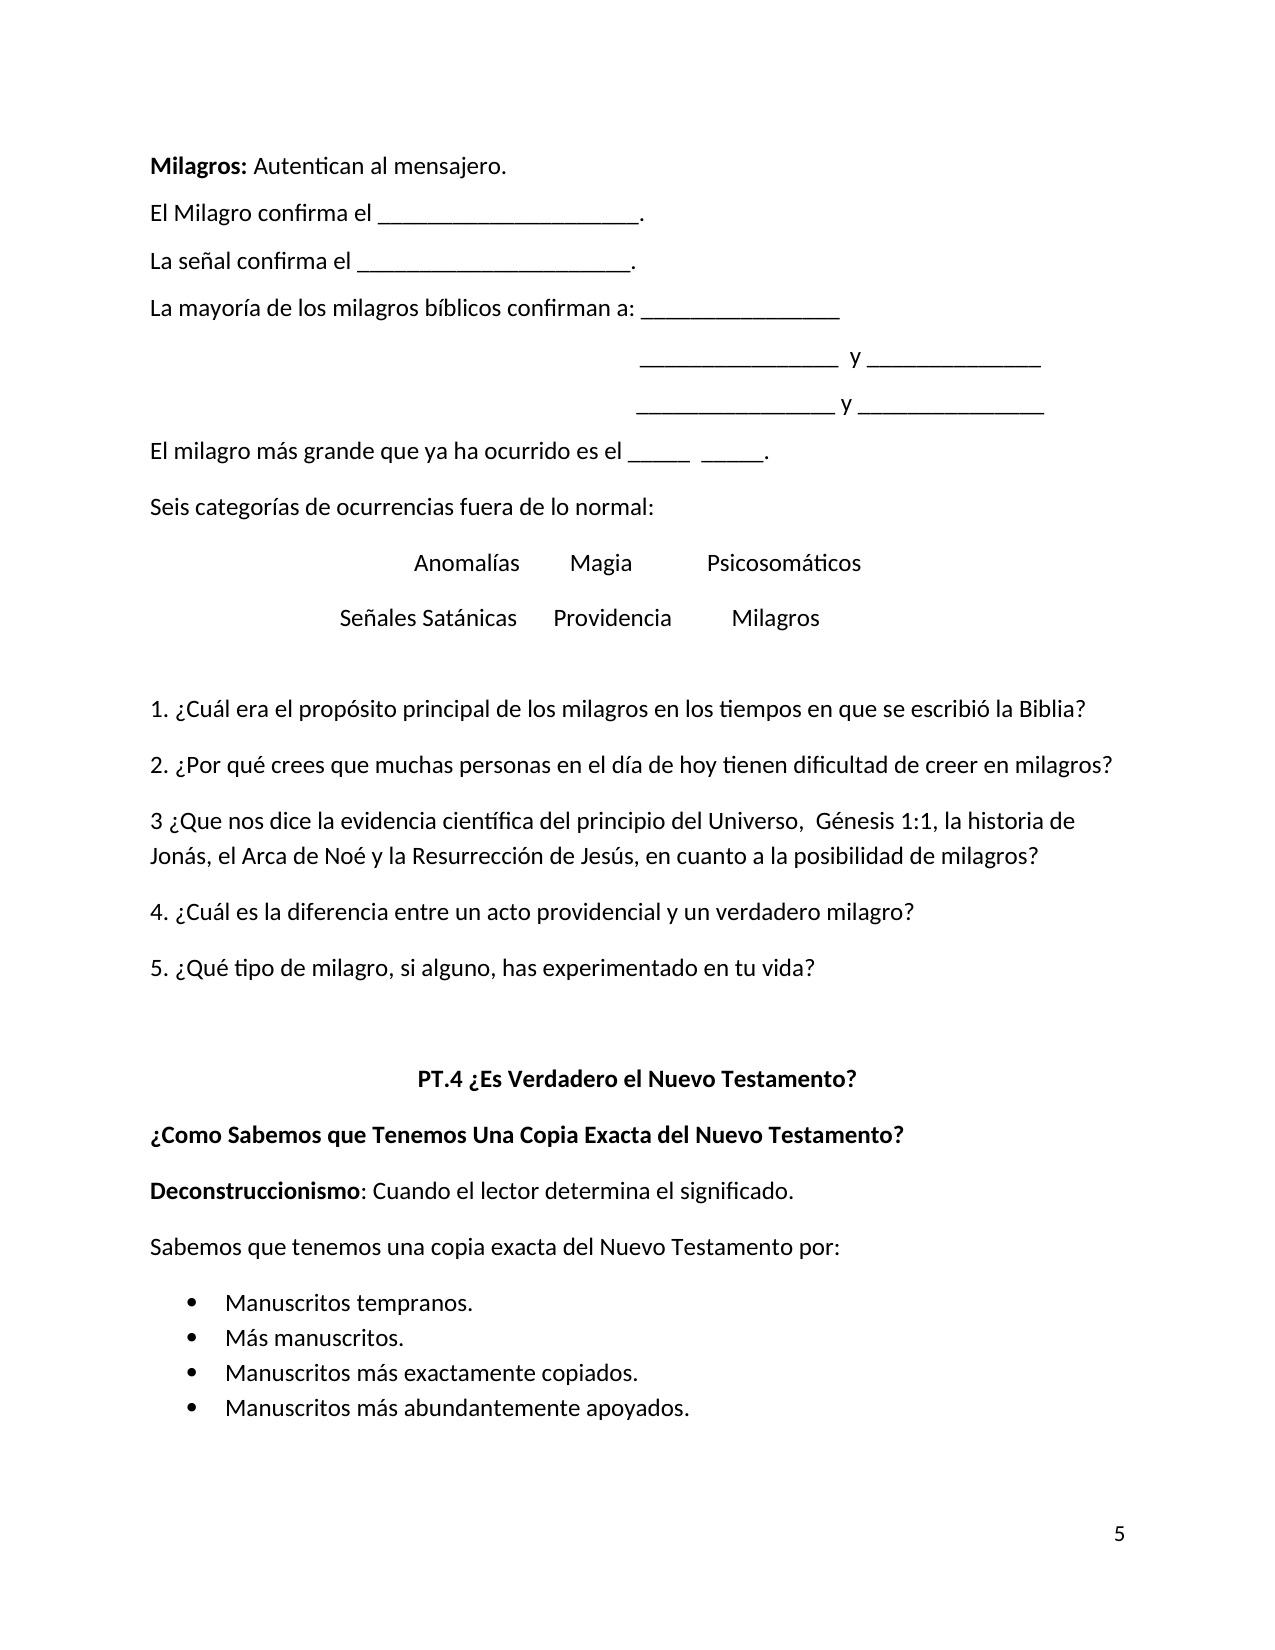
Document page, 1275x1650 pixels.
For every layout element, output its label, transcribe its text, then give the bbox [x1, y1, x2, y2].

list Manuscritos más exactamente copiados. [187, 1357, 1125, 1387]
list Manuscritos tempranos. [187, 1287, 1125, 1317]
text Anomalías Magia Psicosomáticos [150, 547, 1125, 577]
text 4. ¿Cuál es la diferencia entre un acto providencial y un verdadero milagro? [150, 896, 1125, 926]
text La mayoría de los milagros bíblicos confirman a: ________________ [150, 292, 1125, 323]
text 1. ¿Cuál era el propósito principal de los milagros en los tiempos en que se escribió la Biblia? [150, 693, 1125, 724]
list Más manuscritos. [187, 1322, 1125, 1352]
text ________________ y _______________ [150, 387, 1125, 418]
text 3 ¿Que nos dice la evidencia científica del principio del Universo, Génesis 1:1, la historia de Jonás, el Arca de Noé y la Resurrección de Jesús, en cuanto a la posibilidad de milagros? [150, 805, 1125, 871]
text 5. ¿Qué tipo de milagro, si alguno, has experimentado en tu vida? [150, 952, 1125, 982]
text Seis categorías de ocurrencias fuera de lo normal: [150, 491, 1125, 521]
text PT.4 ¿Es Verdadero el Nuevo Testamento? [150, 1063, 1125, 1094]
text Señales Satánicas Providencia Milagros [225, 602, 1125, 633]
text Sabemos que tenemos una copia exacta del Nuevo Testamento por: [150, 1231, 1125, 1261]
text La señal confirma el ______________________. [150, 245, 1125, 276]
text Deconstruccionismo: Cuando el lector determina el significado. [150, 1175, 1125, 1206]
text Milagros: Autentican al mensajero. [150, 150, 1125, 181]
list Manuscritos más abundantemente apoyados. [187, 1392, 1125, 1422]
text 2. ¿Por qué crees que muchas personas en el día de hoy tienen dificultad de creer en milagros? [150, 749, 1125, 780]
text ¿Como Sabemos que Tenemos Una Copia Exacta del Nuevo Testamento? [150, 1119, 1125, 1150]
text El Milagro confirma el _____________________. [150, 197, 1125, 228]
text El milagro más grande que ya ha ocurrido es el _____ _____. [150, 435, 1125, 466]
text ________________ y ______________ [150, 340, 1125, 371]
